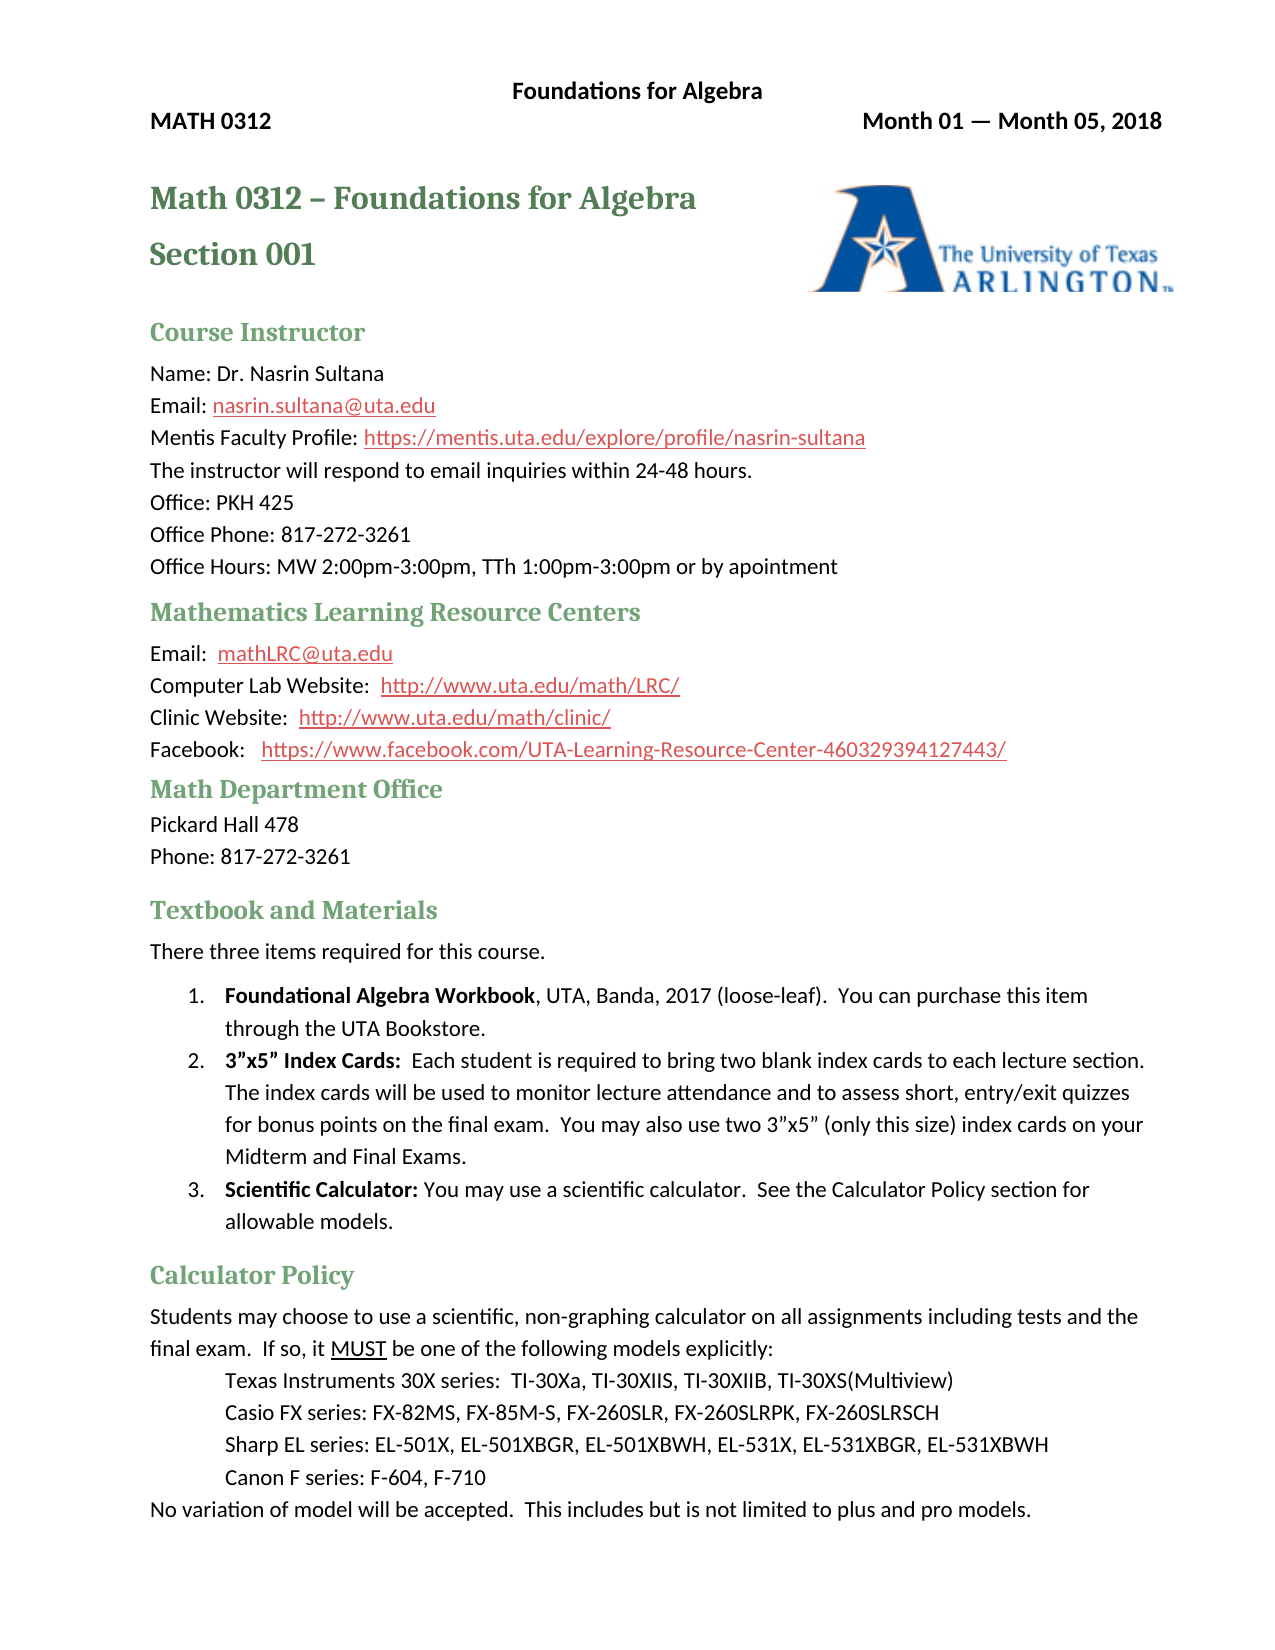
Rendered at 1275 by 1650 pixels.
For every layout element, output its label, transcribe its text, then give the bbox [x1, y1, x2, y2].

list 3”x5” Index Cards: Each student is required to bring two blank index cards to each lecture section. The index cards will be used to monitor lecture attendance and to assess short, entry/exit quizzes for bonus points on the final exam. You may also use two 3”x5” (only this size) index cards on your Midterm and Final Exams. [187, 1046, 1162, 1171]
text There three items required for this course. [150, 937, 1162, 965]
subtitle Textbook and Materials [150, 895, 1162, 926]
text Email: nasrin.sultana@uta.edu [150, 391, 1162, 419]
text Email: mathLRC@uta.edu [150, 639, 1162, 667]
subtitle Calculator Policy [150, 1260, 1162, 1291]
text Casio FX series: FX-82MS, FX-85M-S, FX-260SLR, FX-260SLRPK, FX-260SLRSCH [150, 1398, 1162, 1426]
text Clinic Website: http://www.uta.edu/math/clinic/ [150, 703, 1162, 731]
list Scientific Calculator: You may use a scientific calculator. See the Calculator Policy section for allowable models. [187, 1175, 1162, 1235]
text Facebook: https://www.facebook.com/UTA-Learning-Resource-Center-460329394127443/ [150, 736, 1162, 763]
text Texas Instruments 30X series: TI-30Xa, TI-30XIIS, TI-30XIIB, TI-30XS(Multiview) [150, 1366, 1162, 1394]
text Pickard Hall 478 [150, 810, 1162, 838]
text Computer Lab Website: http://www.uta.edu/math/LRC/ [150, 671, 1162, 699]
text Phone: 817-272-3261 [150, 842, 1162, 870]
text The instructor will respond to email inquiries within 24-48 hours. [150, 456, 1162, 484]
subtitle Course Instructor [150, 317, 1162, 348]
text Office Hours: MW 2:00pm-3:00pm, TTh 1:00pm-3:00pm or by apointment [150, 552, 1162, 580]
text Mentis Faculty Profile: https://mentis.uta.edu/explore/profile/nasrin-sultana [150, 423, 1162, 452]
subtitle Math 0312 – Foundations for Algebra [150, 179, 1162, 217]
text No variation of model will be accepted. This includes but is not limited to plus and pro models. [150, 1495, 1162, 1523]
list Foundational Algebra Workbook, UTA, Banda, 2017 (loose-leaf). You can purchase this item through the UTA Bookstore. [187, 982, 1162, 1042]
text Office: PKH 425 [150, 488, 1162, 516]
subtitle Section 001 [150, 236, 1162, 274]
subtitle Math Department Office [150, 774, 1162, 805]
text Canon F series: F-604, F-710 [150, 1463, 1162, 1491]
text Sharp EL series: EL-501X, EL-501XBGR, EL-501XBWH, EL-531X, EL-531XBGR, EL-531XBWH [150, 1431, 1162, 1459]
text Students may choose to use a scientific, non-graphing calculator on all assignments including tests and the final exam. If so, it MUST be one of the following models explicitly: [150, 1302, 1162, 1362]
text Name: Dr. Nasrin Sultana [150, 359, 1162, 387]
text Mathematics Learning Resource Centers [150, 597, 1162, 628]
text Office Phone: 817-272-3261 [150, 520, 1162, 548]
